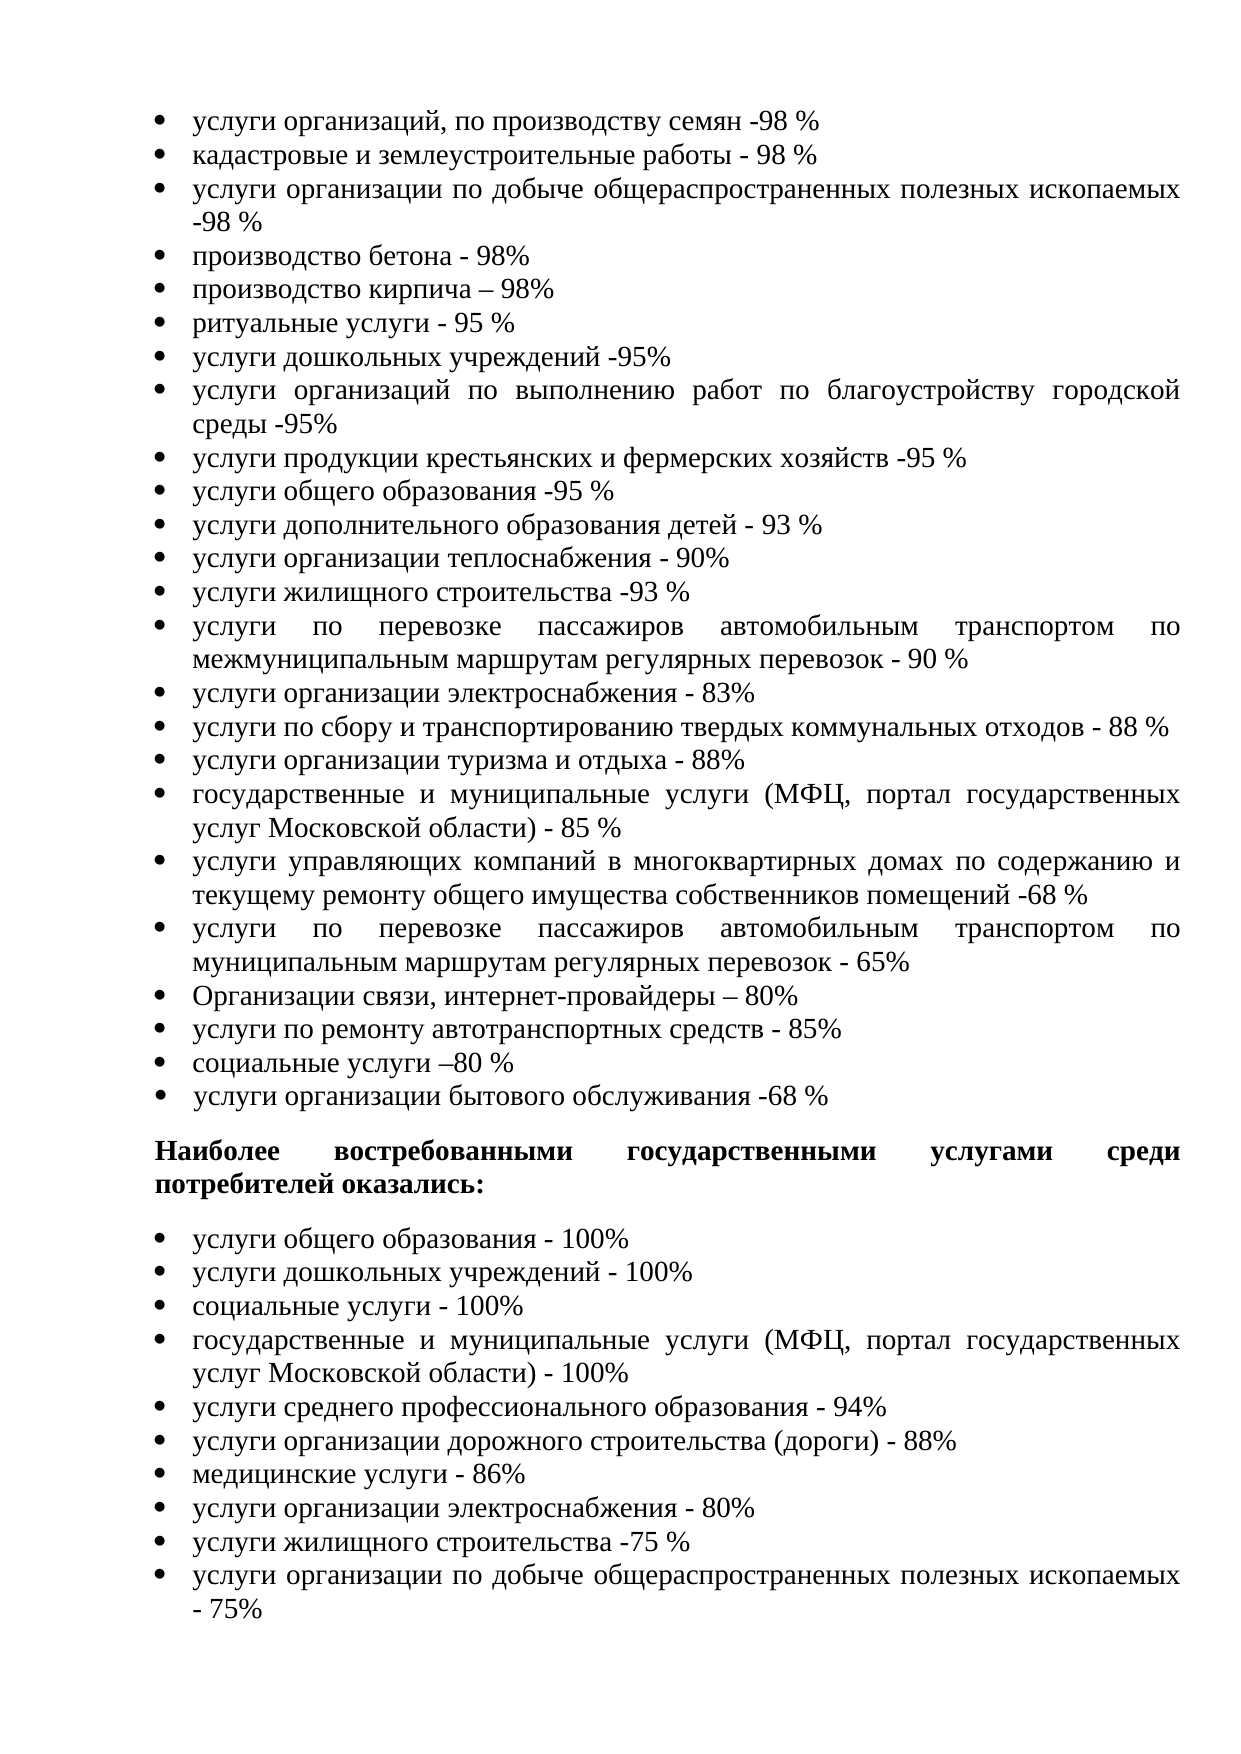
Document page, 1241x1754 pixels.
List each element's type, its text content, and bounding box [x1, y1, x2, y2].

list услуги организации электроснабжения - 83% [154, 675, 1181, 709]
list кадастровые и землеустроительные работы - 98 % [154, 137, 1181, 171]
list медицинские услуги - 86% [154, 1456, 1181, 1490]
list услуги по сбору и транспортированию твердых коммунальных отходов - 88 % [154, 709, 1181, 742]
list услуги организации по добыче общераспространенных полезных ископаемых -98 % [154, 171, 1181, 238]
list услуги управляющих компаний в многоквартирных домах по содержанию и текущему ремонту общего имущества собственников помещений -68 % [154, 843, 1181, 910]
list услуги организации туризма и отдыха - 88% [154, 742, 1181, 776]
list услуги организации бытового обслуживания -68 % [156, 1078, 1181, 1112]
text Наиболее востребованными государственными услугами среди потребителей оказались: [154, 1133, 1181, 1200]
list услуги жилищного строительства -75 % [154, 1524, 1181, 1557]
list Организации связи, интернет-провайдеры – 80% [154, 978, 1181, 1011]
list услуги организации теплоснабжения - 90% [154, 541, 1181, 574]
list услуги общего образования - 100% [154, 1221, 1181, 1254]
list услуги организации дорожного строительства (дороги) - 88% [154, 1423, 1181, 1456]
list услуги организаций по выполнению работ по благоустройству городской среды -95% [154, 372, 1181, 440]
list производство кирпича – 98% [154, 272, 1181, 305]
list услуги организаций, по производству семян -98 % [154, 103, 1181, 137]
list услуги по перевозке пассажиров автомобильным транспортом по муниципальным маршрутам регулярных перевозок - 65% [154, 910, 1181, 978]
list услуги организации электроснабжения - 80% [154, 1490, 1181, 1524]
list услуги среднего профессионального образования - 94% [154, 1389, 1181, 1423]
list услуги по ремонту автотранспортных средств - 85% [154, 1011, 1181, 1045]
list ритуальные услуги - 95 % [154, 305, 1181, 339]
list государственные и муниципальные услуги (МФЦ, портал государственных услуг Московской области) - 85 % [154, 776, 1181, 843]
list услуги продукции крестьянских и фермерских хозяйств -95 % [154, 440, 1181, 473]
list производство бетона - 98% [154, 238, 1181, 272]
list услуги организации по добыче общераспространенных полезных ископаемых - 75% [154, 1557, 1181, 1624]
list государственные и муниципальные услуги (МФЦ, портал государственных услуг Московской области) - 100% [154, 1322, 1181, 1389]
list услуги дошкольных учреждений - 100% [154, 1254, 1181, 1288]
list услуги жилищного строительства -93 % [154, 574, 1181, 608]
list услуги по перевозке пассажиров автомобильным транспортом по межмуниципальным маршрутам регулярных перевозок - 90 % [154, 608, 1181, 675]
list социальные услуги - 100% [154, 1288, 1181, 1322]
list услуги дошкольных учреждений -95% [154, 339, 1181, 372]
list социальные услуги –80 % [154, 1045, 1181, 1078]
list услуги общего образования -95 % [154, 473, 1181, 507]
list услуги дополнительного образования детей - 93 % [154, 507, 1181, 541]
